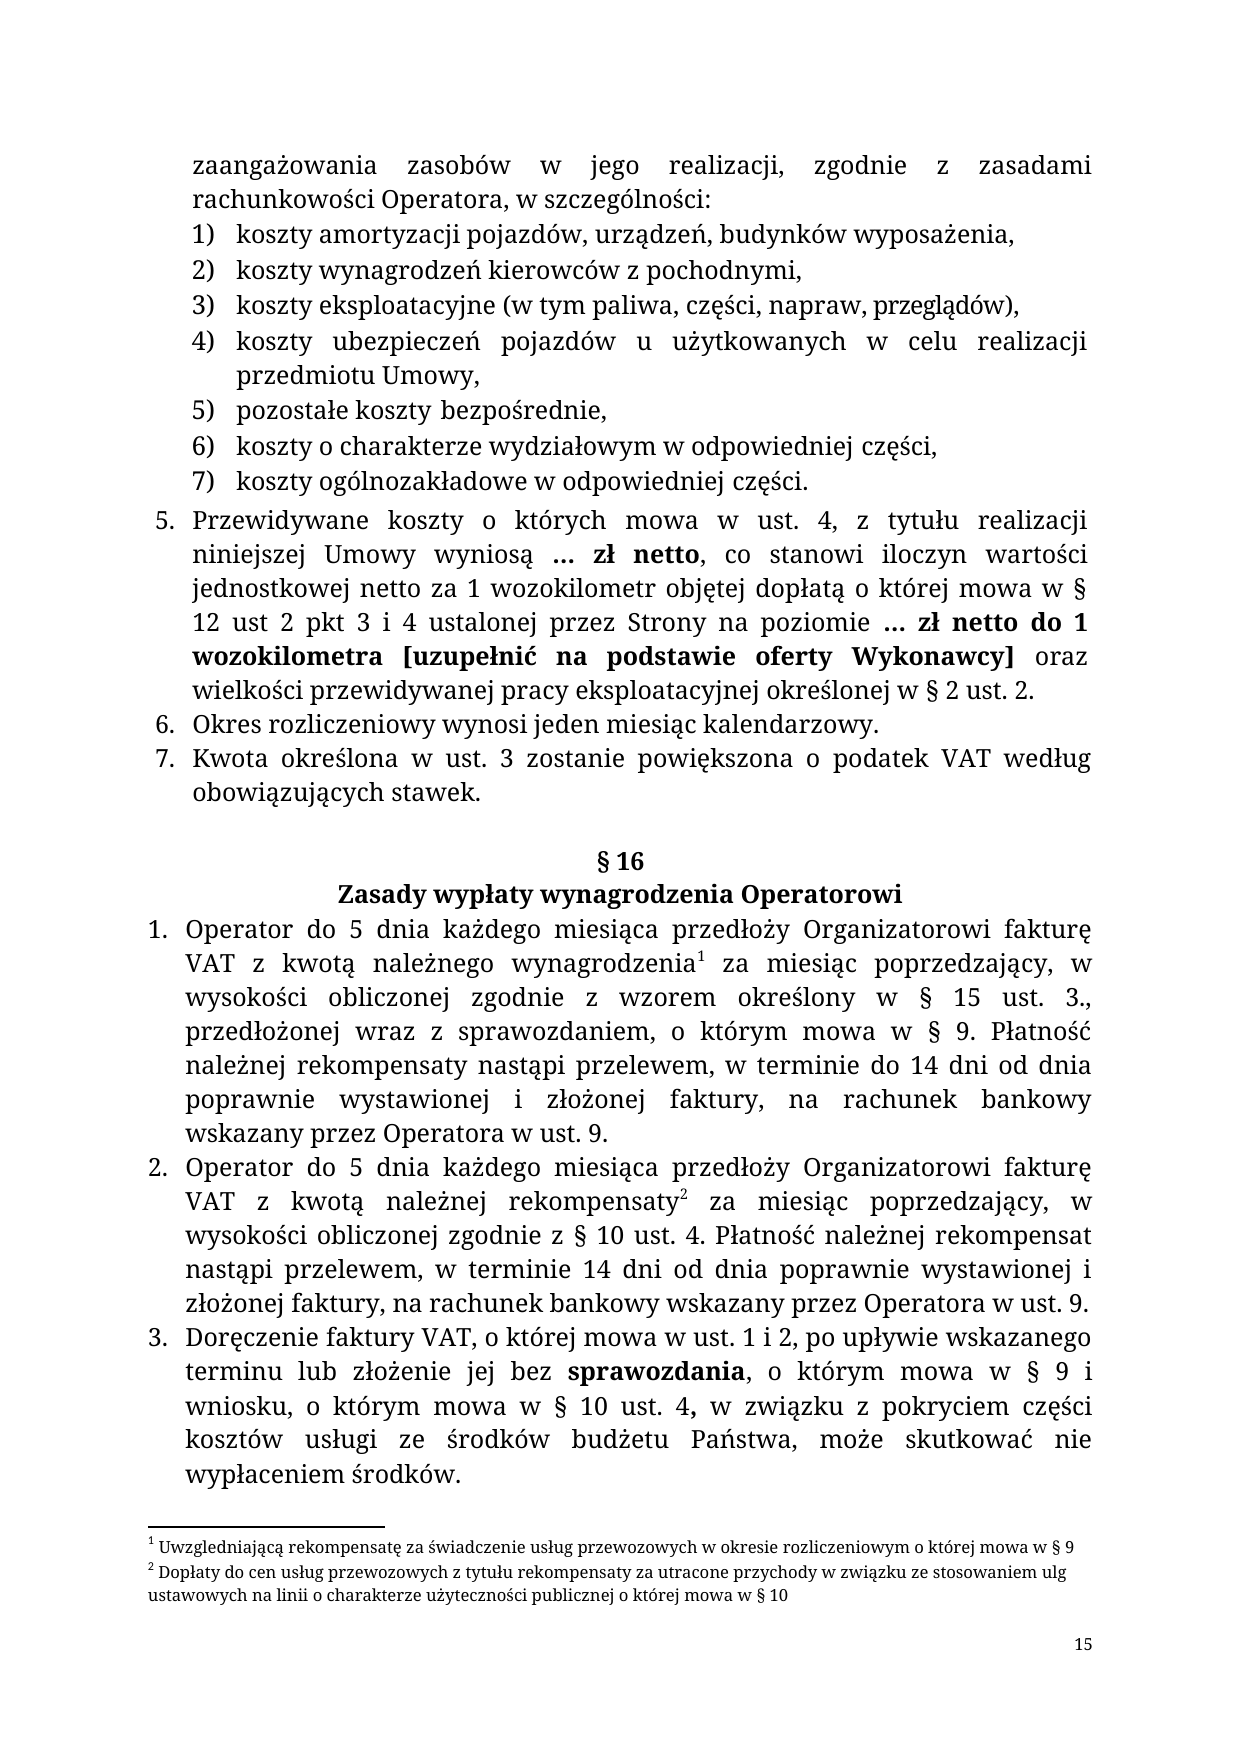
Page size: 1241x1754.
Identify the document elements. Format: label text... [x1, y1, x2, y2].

list Doręczenie faktury VAT, o której mowa w ust. 1 i 2, po upływie wskazanego terminu lub złożenie jej bez sprawozdania, o którym mowa w § 9 i wniosku, o którym mowa w § 10 ust. 4, w związku z pokryciem części kosztów usługi ze środków budżetu Państwa, może skutkować nie wypłaceniem środków. [148, 1320, 1093, 1490]
text § 16 [148, 843, 1093, 877]
list Operator do 5 dnia każdego miesiąca przedłoży Organizatorowi fakturę VAT z kwotą należnego wynagrodzenia za miesiąc poprzedzający, w wysokości obliczonej zgodnie z wzorem określony w § 15 ust. 3., przedłożonej wraz z sprawozdaniem, o którym mowa w § 9. Płatność należnej rekompensaty nastąpi przelewem, w terminie do 14 dni od dnia poprawnie wystawionej i złożonej faktury, na rachunek bankowy wskazany przez Operatora w ust. 9. [148, 911, 1093, 1150]
list koszty ogólnozakładowe w odpowiedniej części. [191, 463, 1088, 498]
list koszty eksploatacyjne (w tym paliwa, części, napraw, przeglądów), [191, 287, 1088, 322]
list koszty wynagrodzeń kierowców z pochodnymi, [191, 251, 1088, 287]
list pozostałe koszty bezpośrednie, [191, 392, 1088, 427]
text Zasady wypłaty wynagrodzenia Operatorowi [148, 877, 1093, 911]
list Kwota określona w ust. 3 zostanie powiększona o podatek VAT według obowiązujących stawek. [155, 741, 1093, 809]
list koszty o charakterze wydziałowym w odpowiedniej części, [191, 427, 1088, 463]
list Okres rozliczeniowy wynosi jeden miesiąc kalendarzowy. [155, 707, 1093, 741]
list koszty amortyzacji pojazdów, urządzeń, budynków wyposażenia, [191, 216, 1088, 251]
list koszty ubezpieczeń pojazdów u użytkowanych w celu realizacji przedmiotu Umowy, [191, 322, 1088, 392]
list Przewidywane koszty o których mowa w ust. 4, z tytułu realizacji niniejszej Umowy wyniosą … zł netto, co stanowi iloczyn wartości jednostkowej netto za 1 wozokilometr objętej dopłatą o której mowa w § 12 ust 2 pkt 3 i 4 ustalonej przez Strony na poziomie … zł netto do 1 wozokilometra [uzupełnić na podstawie oferty Wykonawcy] oraz wielkości przewidywanej pracy eksploatacyjnej określonej w § 2 ust. 2. [155, 502, 1088, 707]
list Operator do 5 dnia każdego miesiąca przedłoży Organizatorowi fakturę VAT z kwotą należnej rekompensaty za miesiąc poprzedzający, w wysokości obliczonej zgodnie z § 10 ust. 4. Płatność należnej rekompensat nastąpi przelewem, w terminie 14 dni od dnia poprawnie wystawionej i złożonej faktury, na rachunek bankowy wskazany przez Operatora w ust. 9. [148, 1150, 1093, 1320]
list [155, 148, 1093, 216]
